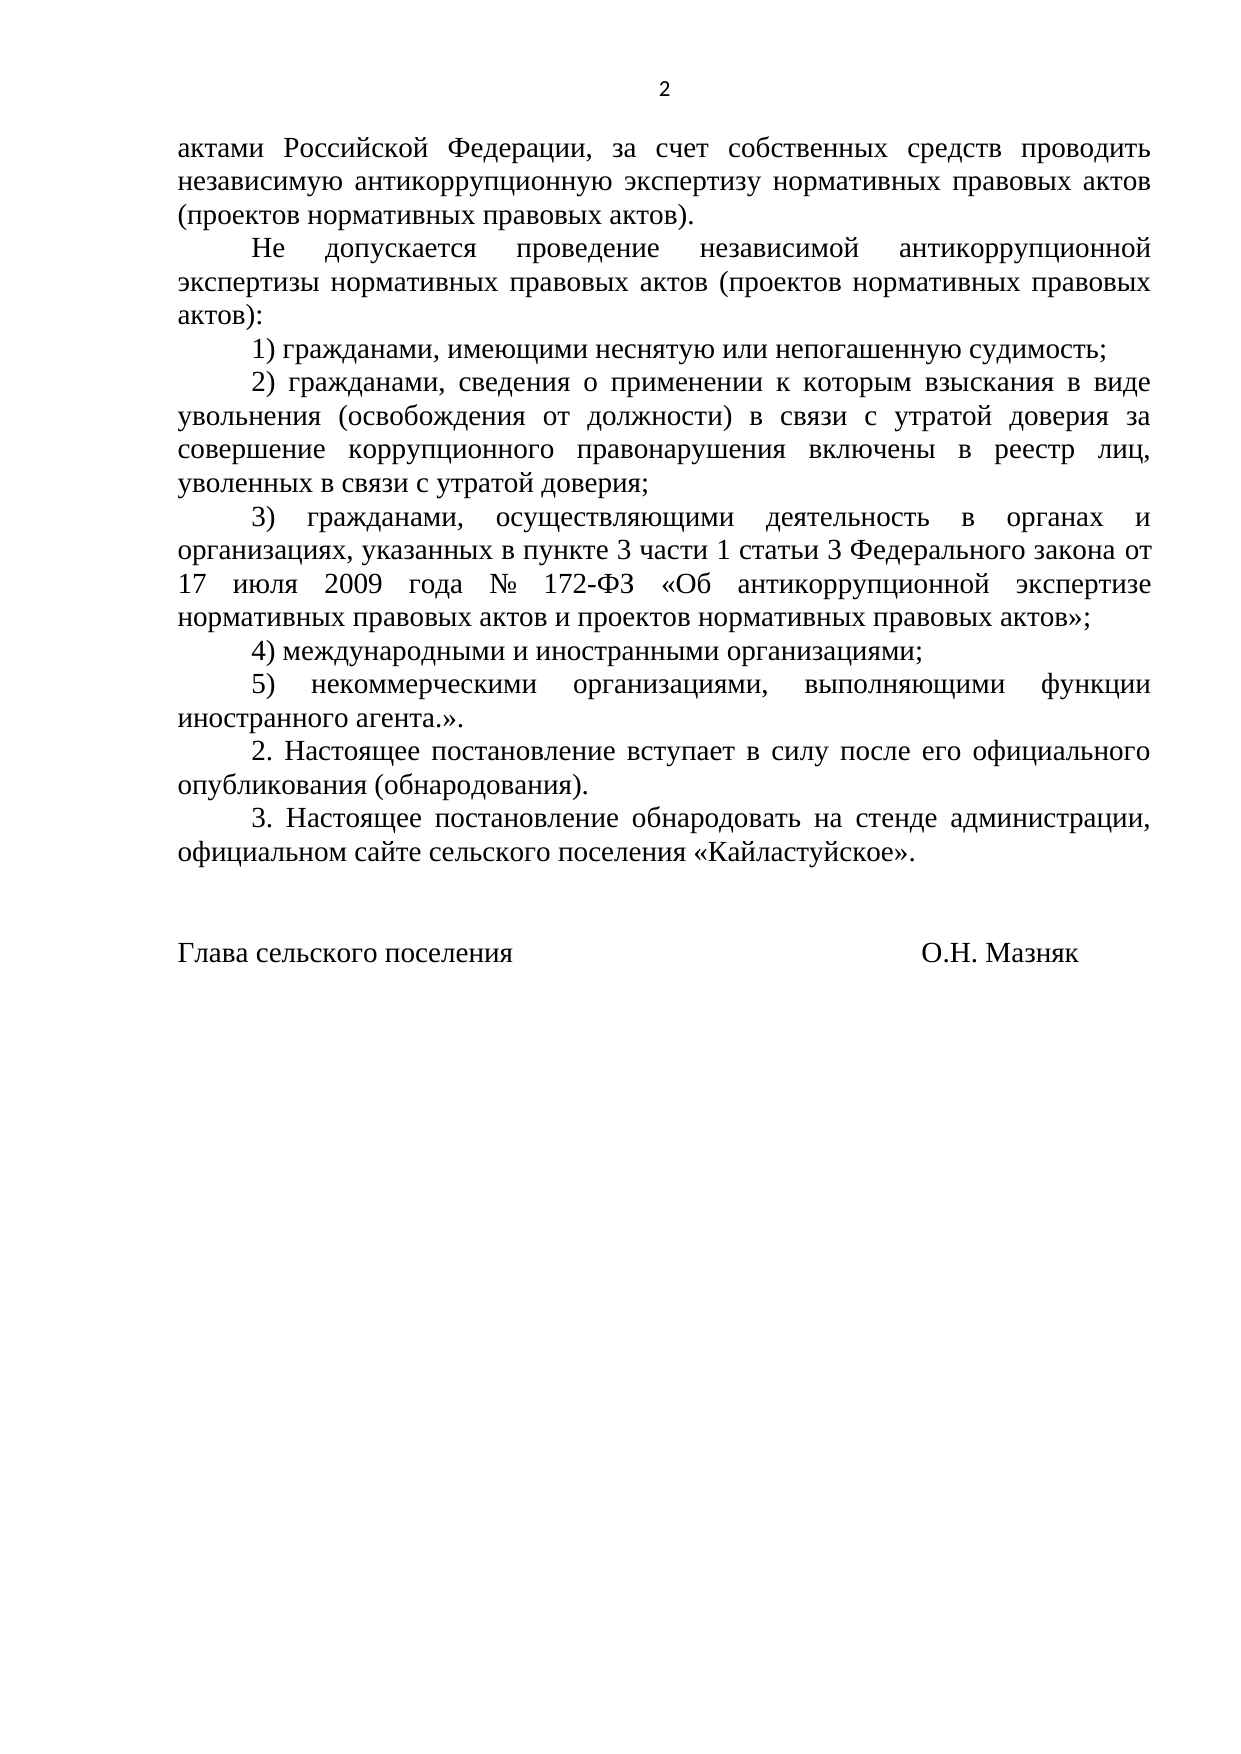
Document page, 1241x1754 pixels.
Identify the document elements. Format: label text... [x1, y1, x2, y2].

text 2. Настоящее постановление вступает в силу после его официального опубликования (обнародования). [177, 733, 1152, 801]
text Глава сельского поселения О.Н. Мазняк [177, 935, 1152, 968]
text 2) гражданами, сведения о применении к которым взыскания в виде увольнения (освобождения от должности) в связи с утратой доверия за совершение коррупционного правонарушения включены в реестр лиц, уволенных в связи с утратой доверия; [177, 364, 1152, 499]
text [177, 130, 1152, 230]
text Не допускается проведение независимой антикоррупционной экспертизы нормативных правовых актов (проектов нормативных правовых актов): [177, 230, 1152, 331]
text 5) некоммерческими организациями, выполняющими функции иностранного агента.». [177, 666, 1152, 733]
text 3. Настоящее постановление обнародовать на стенде администрации, официальном сайте сельского поселения «Кайластуйское». [177, 801, 1152, 868]
text 1) гражданами, имеющими неснятую или непогашенную судимость; [177, 331, 1152, 364]
text 3) гражданами, осуществляющими деятельность в органах и организациях, указанных в пункте 3 части 1 статьи 3 Федерального закона от 17 июля 2009 года № 172-ФЗ «Об антикоррупционной экспертизе нормативных правовых актов и проектов нормативных правовых актов»; [177, 499, 1152, 633]
text 4) международными и иностранными организациями; [177, 633, 1152, 666]
